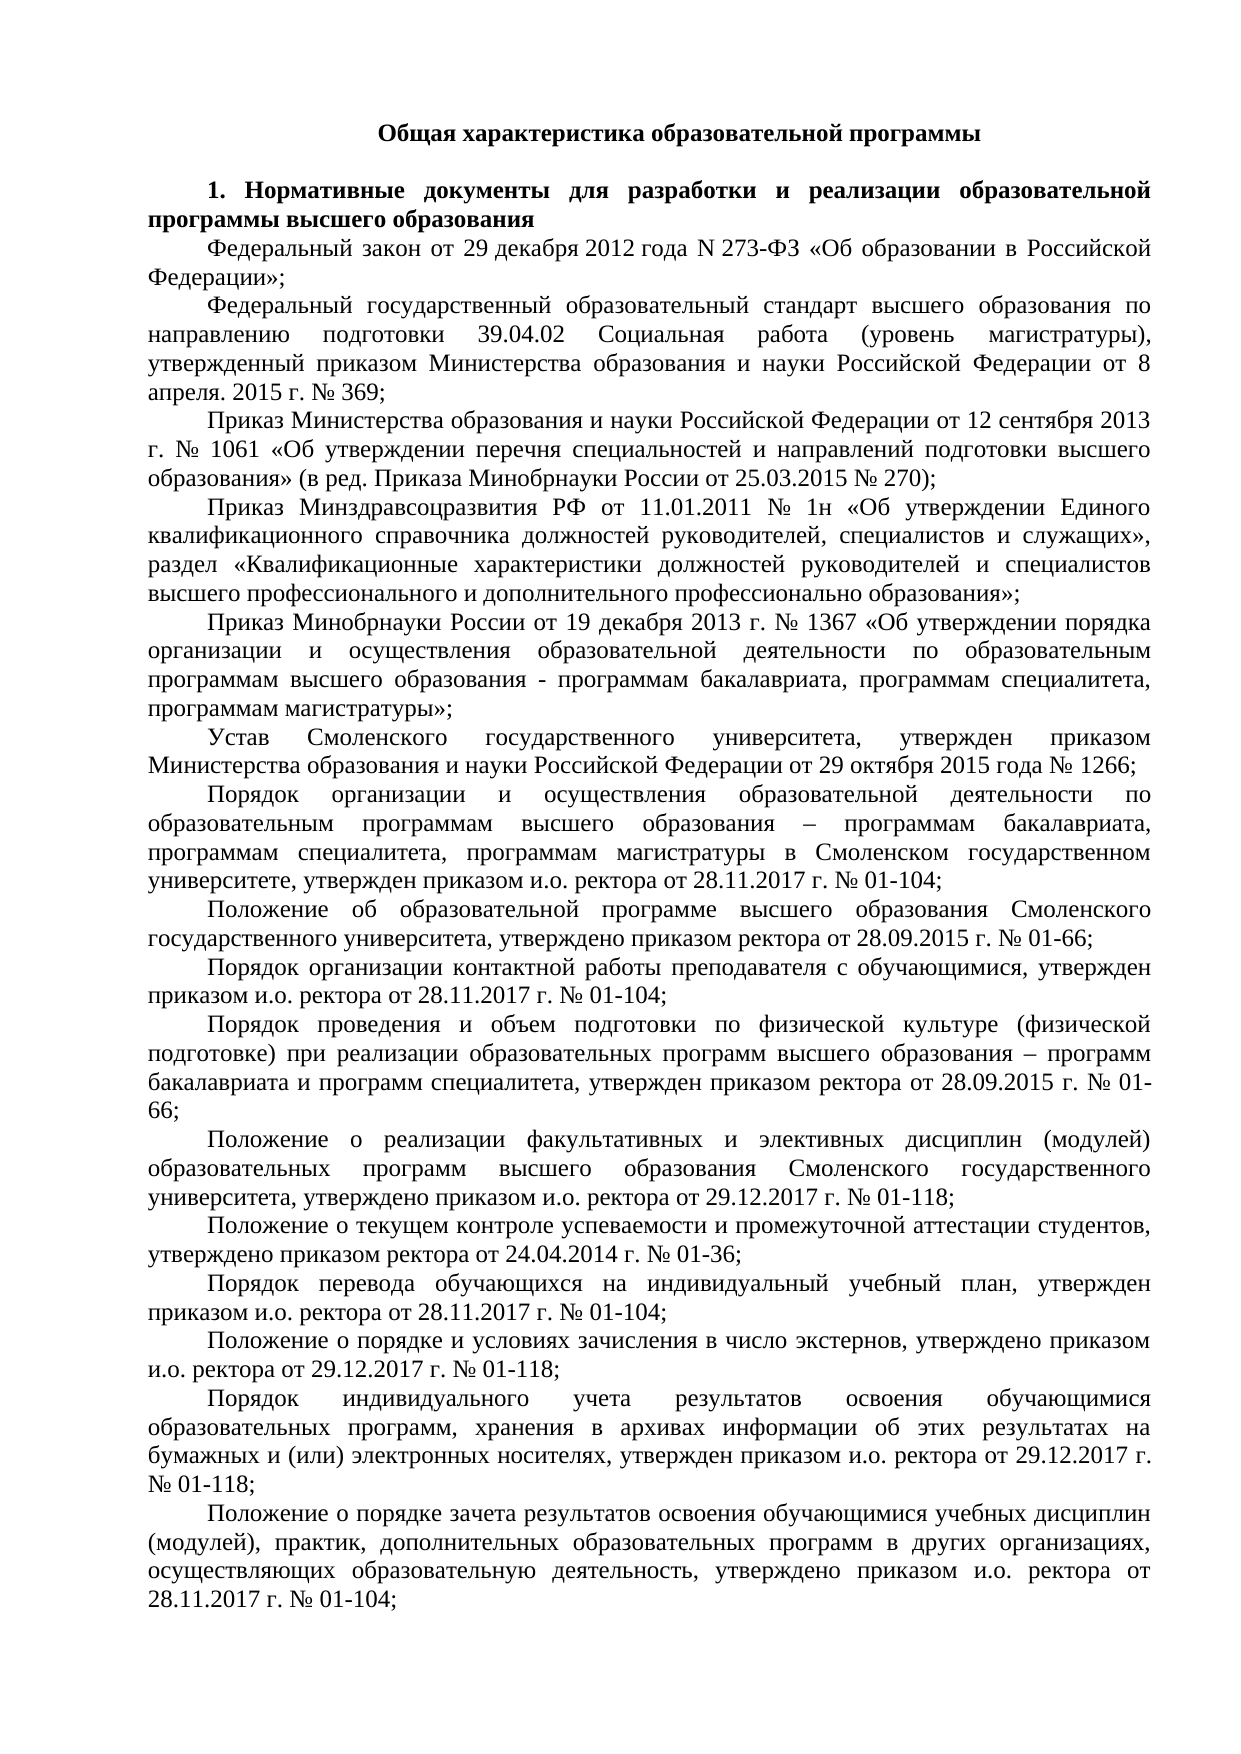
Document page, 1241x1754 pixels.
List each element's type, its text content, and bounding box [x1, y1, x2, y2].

text Общая характеристика образовательной программы [148, 118, 1152, 147]
text Порядок организации контактной работы преподавателя с обучающимися, утвержден приказом и.о. ректора от 28.11.2017 г. № 01-104; [148, 952, 1152, 1009]
text Порядок проведения и объем подготовки по физической культуре (физической подготовке) при реализации образовательных программ высшего образования – программ бакалавриата и программ специалитета, утвержден приказом ректора от 28.09.2015 г. № 01-66; [148, 1009, 1152, 1124]
text Положение об образовательной программе высшего образования Смоленского государственного университета, утверждено приказом ректора от 28.09.2015 г. № 01-66; [148, 894, 1152, 952]
text Порядок индивидуального учета результатов освоения обучающимися образовательных программ, хранения в архивах информации об этих результатах на бумажных и (или) электронных носителях, утвержден приказом и.о. ректора от 29.12.2017 г. № 01-118; [148, 1383, 1152, 1498]
text Федеральный государственный образовательный стандарт высшего образования по направлению подготовки 39.04.02 Социальная работа (уровень магистратуры), утвержденный приказом Министерства образования и науки Российской Федерации от 8 апреля. 2015 г. № 369; [148, 291, 1152, 406]
text Устав Смоленского государственного университета, утвержден приказом Министерства образования и науки Российской Федерации от 29 октября 2015 года № 1266; [148, 722, 1152, 779]
text Приказ Минздравсоцразвития РФ от 11.01.2011 № 1н «Об утверждении Единого квалификационного справочника должностей руководителей, специалистов и служащих», раздел «Квалификационные характеристики должностей руководителей и специалистов высшего профессионального и дополнительного профессионально образования»; [148, 492, 1152, 607]
text Порядок перевода обучающихся на индивидуальный учебный план, утвержден приказом и.о. ректора от 28.11.2017 г. № 01-104; [148, 1268, 1152, 1326]
text Положение о реализации факультативных и элективных дисциплин (модулей) образовательных программ высшего образования Смоленского государственного университета, утверждено приказом и.о. ректора от 29.12.2017 г. № 01-118; [148, 1124, 1152, 1211]
text Положение о текущем контроле успеваемости и промежуточной аттестации студентов, утверждено приказом ректора от 24.04.2014 г. № 01-36; [148, 1211, 1152, 1268]
text 1. Нормативные документы для разработки и реализации образовательной программы высшего образования [148, 176, 1152, 233]
text Приказ Министерства образования и науки Российской Федерации от 12 сентября 2013 г. № 1061 «Об утверждении перечня специальностей и направлений подготовки высшего образования» (в ред. Приказа Минобрнауки России от 25.03.2015 № 270); [148, 406, 1152, 492]
text Положение о порядке зачета результатов освоения обучающимися учебных дисциплин (модулей), практик, дополнительных образовательных программ в других организациях, осуществляющих образовательную деятельность, утверждено приказом и.о. ректора от 28.11.2017 г. № 01-104; [148, 1498, 1152, 1613]
text Федеральный закон от 29 декабря 2012 года N 273-ФЗ «Об образовании в Российской Федерации»; [148, 233, 1152, 291]
text Порядок организации и осуществления образовательной деятельности по образовательным программам высшего образования – программам бакалавриата, программам специалитета, программам магистратуры в Смоленском государственном университете, утвержден приказом и.о. ректора от 28.11.2017 г. № 01-104; [148, 779, 1152, 894]
text Положение о порядке и условиях зачисления в число экстернов, утверждено приказом и.о. ректора от 29.12.2017 г. № 01-118; [148, 1326, 1152, 1383]
text Приказ Минобрнауки России от 19 декабря 2013 г. № 1367 «Об утверждении порядка организации и осуществления образовательной деятельности по образовательным программам высшего образования - программам бакалавриата, программам специалитета, программам магистратуры»; [148, 607, 1152, 722]
